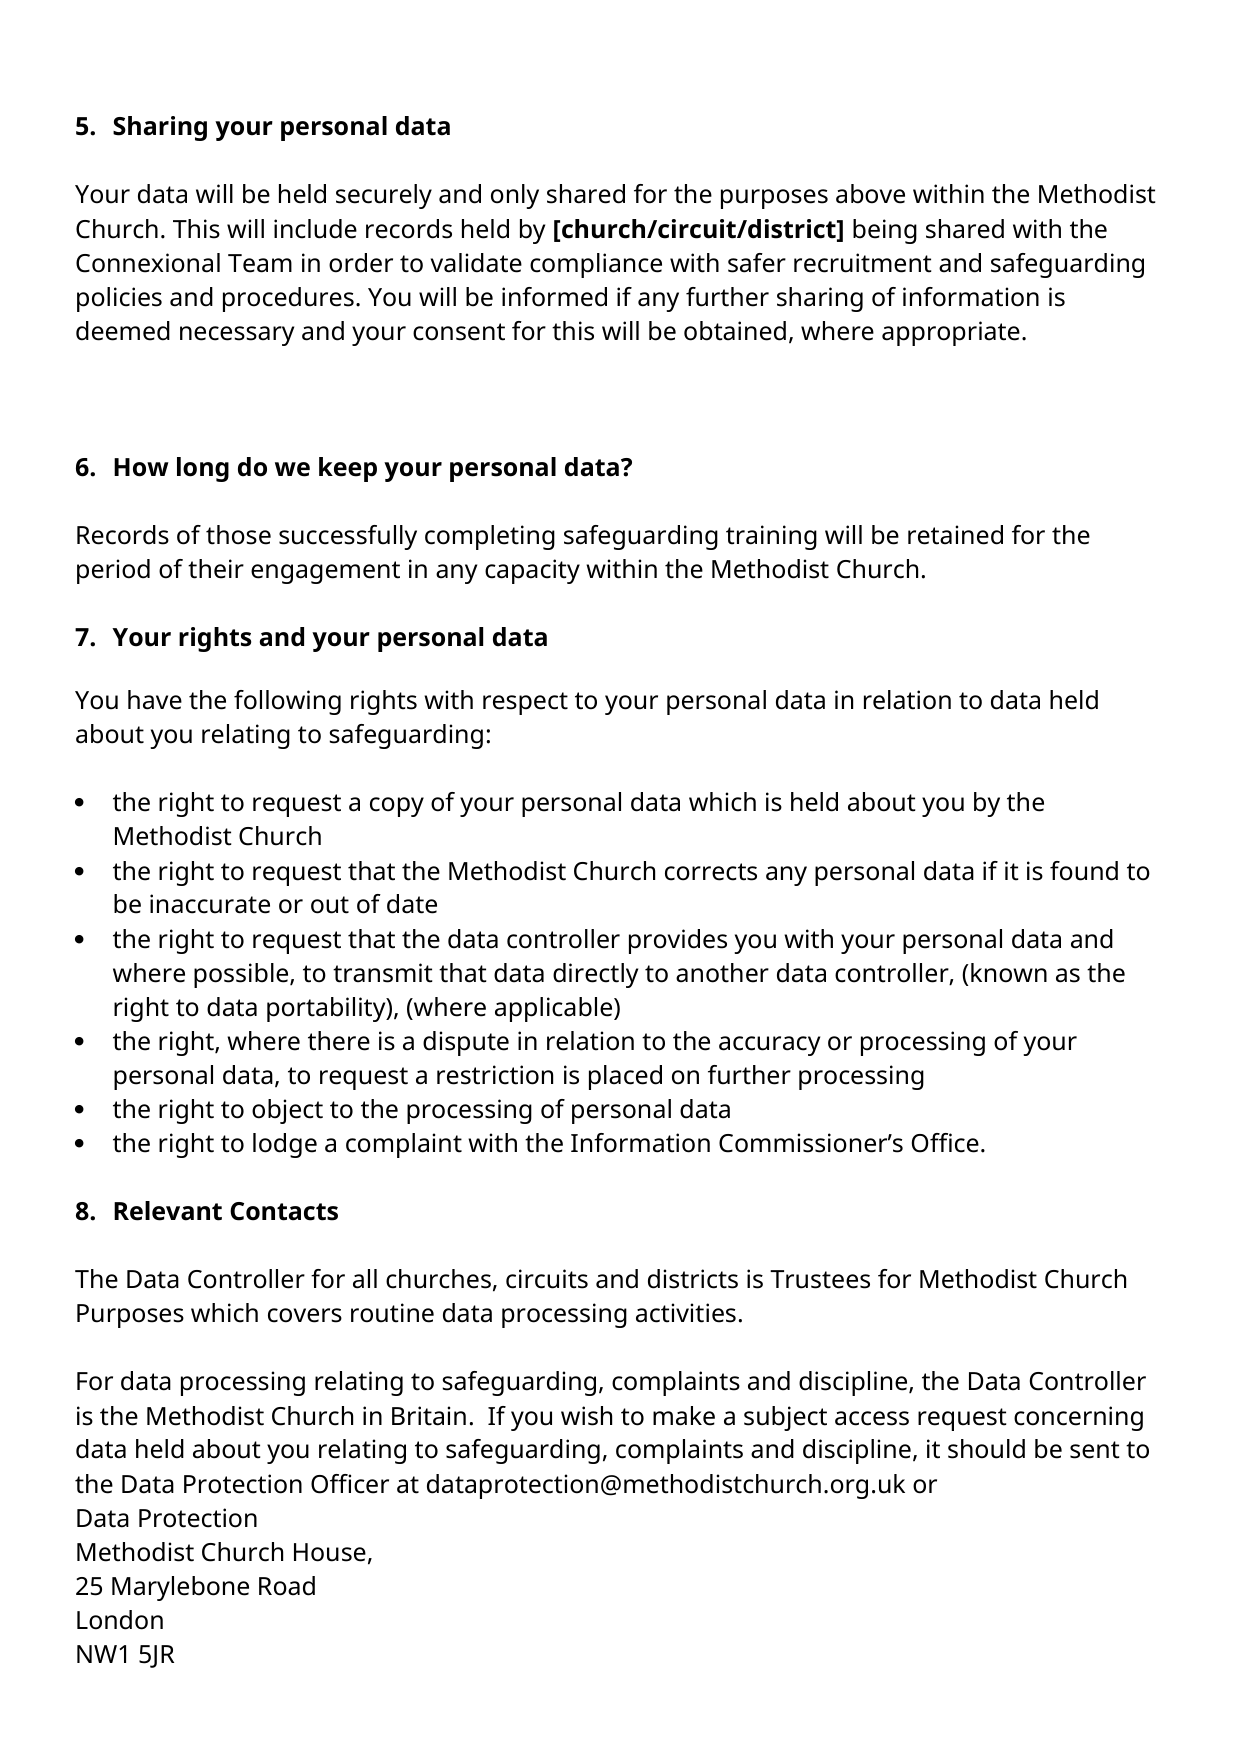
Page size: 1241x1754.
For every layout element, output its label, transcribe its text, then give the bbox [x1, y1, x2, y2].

list the right to lodge a complaint with the Information Commissioner’s Office. [75, 1126, 1165, 1160]
list 25 Marylebone Road [75, 1568, 1165, 1602]
list Relevant Contacts [75, 1194, 1165, 1228]
list London [75, 1602, 1165, 1637]
list Methodist Church House, [75, 1534, 1165, 1568]
list the right to request that the Methodist Church corrects any personal data if it is found to be inaccurate or out of date [75, 853, 1165, 921]
list For data processing relating to safeguarding, complaints and discipline, the Data Controller is the Methodist Church in Britain. If you wish to make a subject access request concerning data held about you relating to safeguarding, complaints and discipline, it should be sent to the Data Protection Officer at dataprotection@methodistchurch.org.uk or [75, 1364, 1165, 1500]
list The Data Controller for all churches, circuits and districts is Trustees for Methodist Church Purposes which covers routine data processing activities. [75, 1262, 1165, 1330]
list the right to request a copy of your personal data which is held about you by the Methodist Church [75, 785, 1165, 853]
list the right to object to the processing of personal data [75, 1092, 1165, 1126]
list the right, where there is a dispute in relation to the accuracy or processing of your personal data, to request a restriction is placed on further processing [75, 1023, 1165, 1092]
list Data Protection [75, 1500, 1165, 1534]
list the right to request that the data controller provides you with your personal data and where possible, to transmit that data directly to another data controller, (known as the right to data portability), (where applicable) [75, 921, 1165, 1023]
text Records of those successfully completing safeguarding training will be retained for the period of their engagement in any capacity within the Methodist Church. [75, 484, 1165, 586]
text You have the following rights with respect to your personal data in relation to data held about you relating to safeguarding: [75, 683, 1165, 751]
text Your data will be held securely and only shared for the purposes above within the Methodist Church. This will include records held by [church/circuit/district] being shared with the Connexional Team in order to validate compliance with safer recruitment and safeguarding policies and procedures. You will be informed if any further sharing of information is deemed necessary and your consent for this will be obtained, where appropriate. [75, 177, 1165, 347]
list Sharing your personal data [75, 109, 1165, 143]
list NW1 5JR [75, 1637, 1165, 1671]
list Your rights and your personal data [75, 620, 1165, 654]
list How long do we keep your personal data? [75, 450, 1165, 484]
